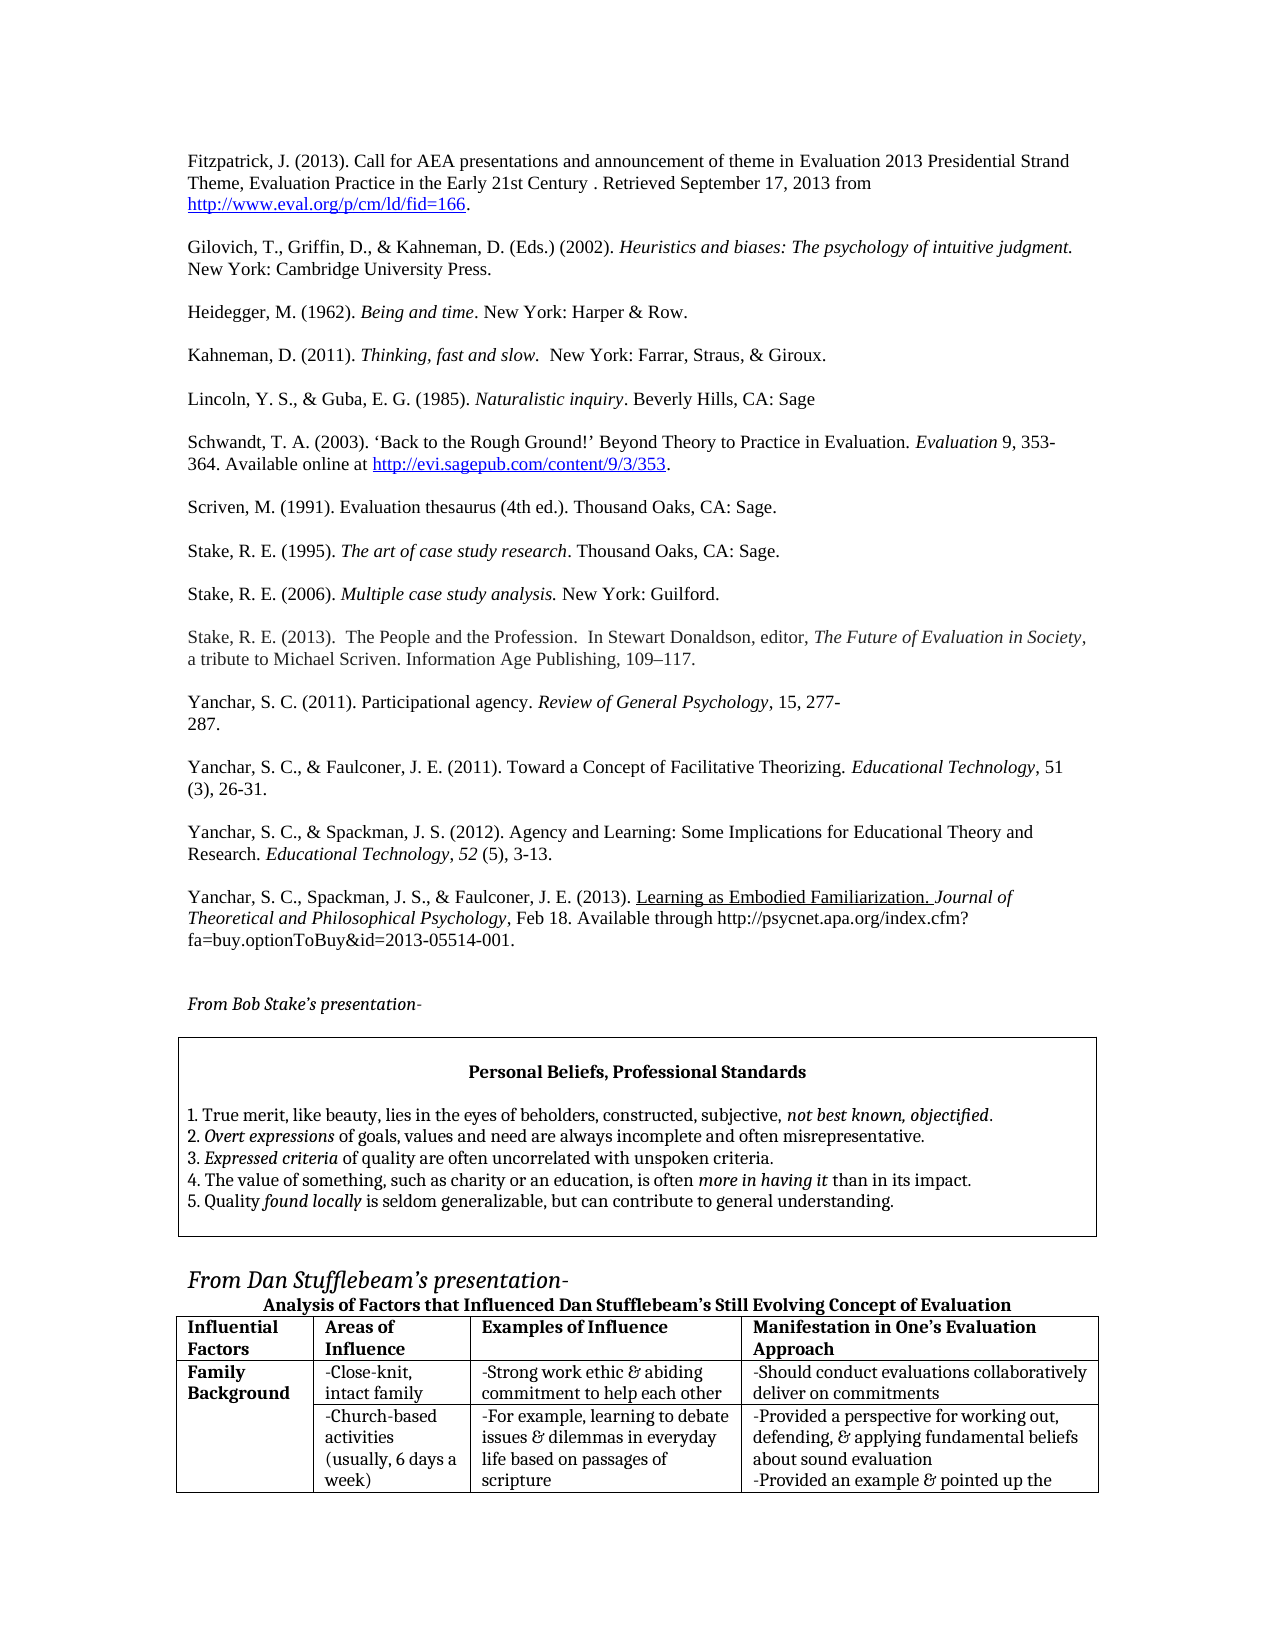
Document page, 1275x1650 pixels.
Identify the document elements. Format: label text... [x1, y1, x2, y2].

text Personal Beliefs, Professional Standards [187, 1061, 1087, 1083]
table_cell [471, 1405, 741, 1492]
text 4. The value of something, such as charity or an education, is often more in having it than in its impact. [187, 1169, 1087, 1191]
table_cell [742, 1405, 1098, 1492]
text Stake, R. E. (2013). The People and the Profession. In Stewart Donaldson, editor, The Future of Evaluation in Society, a tribute to Michael Scriven. Information Age Publishing, 109–117. [187, 626, 1087, 669]
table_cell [314, 1405, 470, 1492]
text From Dan Stufflebeam’s presentation- [187, 1266, 1087, 1294]
table_header Influential Factors [177, 1317, 313, 1360]
table_header Examples of Influence [471, 1317, 741, 1360]
text Stake, R. E. (2006). Multiple case study analysis. New York: Guilford. [187, 583, 1087, 605]
text From Bob Stake’s presentation- [187, 993, 1087, 1015]
text 287. [187, 713, 1087, 735]
table_cell -Strong work ethic & abiding commitment to help each other [471, 1361, 741, 1404]
table_cell -Should conduct evaluations collaboratively deliver on commitments [742, 1361, 1098, 1404]
text Lincoln, Y. S., & Guba, E. G. (1985). Naturalistic inquiry. Beverly Hills, CA: Sage [187, 387, 1087, 409]
text Yanchar, S. C., & Faulconer, J. E. (2011). Toward a Concept of Facilitative Theorizing. Educational Technology, 51 (3), 26-31. [187, 756, 1087, 799]
table_cell -Close-knit, intact family [314, 1361, 470, 1404]
text 5. Quality found locally is seldom generalizable, but can contribute to general understanding. [187, 1191, 1087, 1212]
table_header Manifestation in One’s Evaluation Approach [742, 1317, 1098, 1360]
table_cell Family Background [177, 1361, 313, 1492]
subtitle Kahneman, D. (2011). Thinking, fast and slow. New York: Farrar, Straus, & Giroux. [187, 344, 1087, 366]
subtitle Fitzpatrick, J. (2013). Call for AEA presentations and announcement of theme in Evaluation 2013 Presidential Strand Theme, Evaluation Practice in the Early 21st Century . Retrieved September 17, 2013 from http://www.eval.org/p/cm/ld/fid=166. [187, 150, 1087, 215]
subtitle Gilovich, T., Griffin, D., & Kahneman, D. (Eds.) (2002). Heuristics and biases: The psychology of intuitive judgment. New York: Cambridge University Press. [187, 236, 1087, 279]
text Stake, R. E. (1995). The art of case study research. Thousand Oaks, CA: Sage. [187, 539, 1087, 561]
table_header Areas of Influence [314, 1317, 470, 1360]
text Heidegger, M. (1962). Being and time. New York: Harper & Row. [187, 301, 1087, 322]
text 1. True merit, like beauty, lies in the eyes of beholders, constructed, subjective, not best known, objectified. [187, 1104, 1087, 1126]
text Yanchar, S. C., Spackman, J. S., & Faulconer, J. E. (2013). Learning as Embodied Familiarization. Journal of Theoretical and Philosophical Psychology, Feb 18. Available through http://psycnet.apa.org/index.cfm?fa=buy.optionToBuy&id=2013-05514-001. [187, 886, 1087, 950]
text Analysis of Factors that Influenced Dan Stufflebeam’s Still Evolving Concept of Evaluation [187, 1294, 1087, 1316]
text Schwandt, T. A. (2003). ‘Back to the Rough Ground!’ Beyond Theory to Practice in Evaluation. Evaluation 9, 353-364. Available online at http://evi.sagepub.com/content/9/3/353. [187, 431, 1087, 474]
text Yanchar, S. C., & Spackman, J. S. (2012). Agency and Learning: Some Implications for Educational Theory and Research. Educational Technology, 52 (5), 3-13. [187, 821, 1087, 864]
text Yanchar, S. C. (2011). Participational agency. Review of General Psychology, 15, 277- [187, 691, 1087, 713]
text 3. Expressed criteria of quality are often uncorrelated with unspoken criteria. [187, 1147, 1087, 1169]
text Scriven, M. (1991). Evaluation thesaurus (4th ed.). Thousand Oaks, CA: Sage. [187, 496, 1087, 518]
text 2. Overt expressions of goals, values and need are always incomplete and often misrepresentative. [187, 1126, 1087, 1147]
